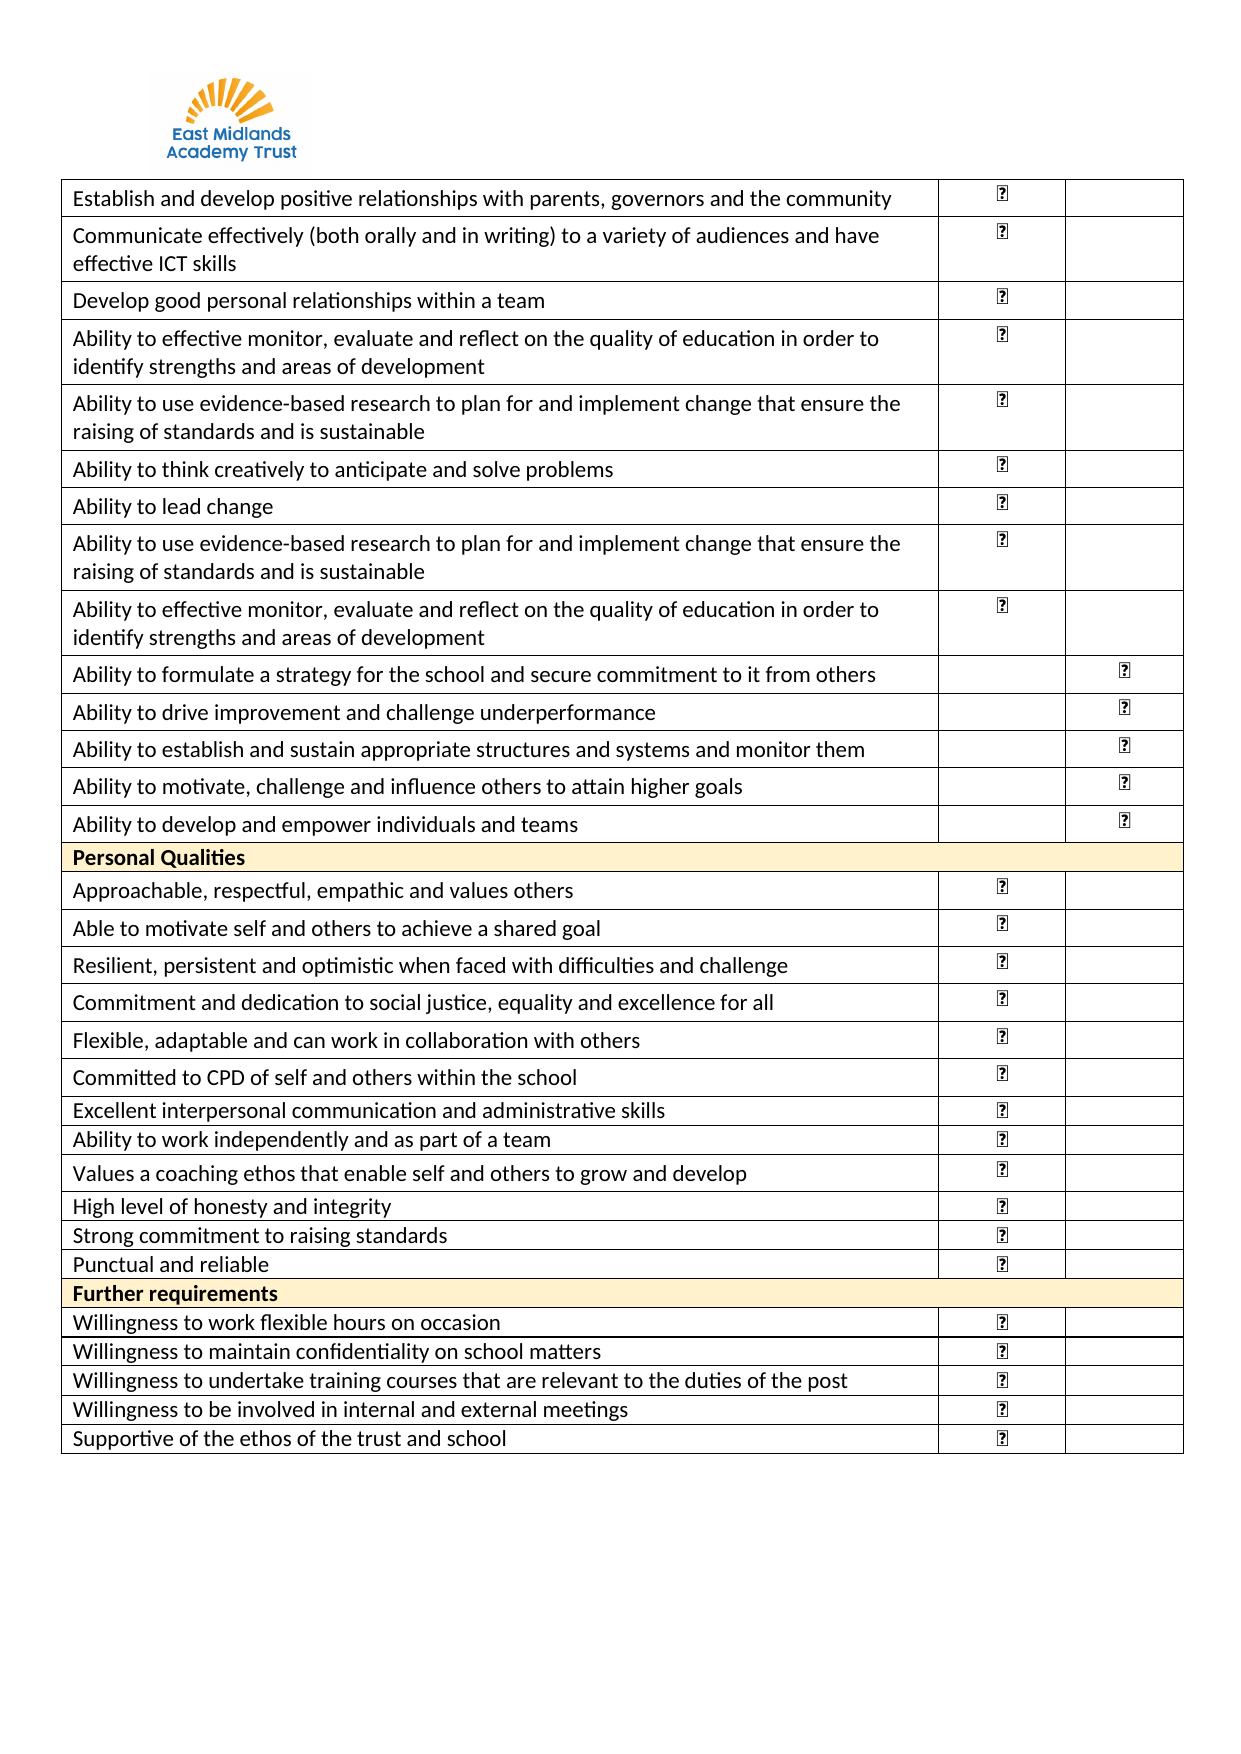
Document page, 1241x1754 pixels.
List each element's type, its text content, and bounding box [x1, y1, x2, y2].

table_cell  [939, 525, 1065, 590]
table_cell [1066, 1192, 1183, 1220]
table_cell Further requirements [62, 1279, 1183, 1307]
table_cell  [939, 217, 1065, 281]
table_cell Ability to develop and empower individuals and teams [62, 806, 938, 842]
table_cell [1066, 1338, 1183, 1365]
table_cell [1066, 1366, 1183, 1394]
table_cell Communicate effectively (both orally and in writing) to a variety of audiences and have effective ICT skills [62, 217, 938, 281]
table_cell Willingness to be involved in internal and external meetings [62, 1396, 938, 1423]
table_cell [1066, 1126, 1183, 1154]
table_cell Committed to CPD of self and others within the school [62, 1059, 938, 1096]
table_cell [1066, 1221, 1183, 1249]
table_cell Ability to think creatively to anticipate and solve problems [62, 451, 938, 487]
table_cell Excellent interpersonal communication and administrative skills [62, 1097, 938, 1124]
table_cell Ability to work independently and as part of a team [62, 1126, 938, 1154]
table_cell  [939, 1192, 1065, 1220]
table_cell Approachable, respectful, empathic and values others [62, 872, 938, 908]
table_cell [1066, 217, 1183, 281]
table_cell [939, 694, 1065, 730]
table_cell Ability to establish and sustain appropriate structures and systems and monitor them [62, 731, 938, 767]
table_cell  [1066, 694, 1183, 730]
table_cell [1066, 1155, 1183, 1191]
picture [150, 73, 313, 179]
table_cell [1066, 525, 1183, 590]
table_cell Ability to motivate, challenge and influence others to attain higher goals [62, 768, 938, 805]
table_cell Ability to use evidence-based research to plan for and implement change that ensure the raising of standards and is sustainable [62, 385, 938, 449]
table_cell Ability to use evidence-based research to plan for and implement change that ensure the raising of standards and is sustainable [62, 525, 938, 590]
table_cell  [939, 872, 1065, 908]
table_cell  [939, 1396, 1065, 1423]
table_cell [1066, 984, 1183, 1021]
table_cell  [939, 451, 1065, 487]
table_cell Willingness to maintain confidentiality on school matters [62, 1338, 938, 1365]
table_cell  [939, 1059, 1065, 1096]
table_cell [1066, 282, 1183, 319]
table_cell [1066, 180, 1183, 216]
table_cell Willingness to undertake training courses that are relevant to the duties of the post [62, 1366, 938, 1394]
table_cell [1066, 488, 1183, 524]
table_cell  [1066, 806, 1183, 842]
table_cell Punctual and reliable [62, 1250, 938, 1278]
table_cell  [939, 1250, 1065, 1278]
table_cell  [939, 385, 1065, 449]
table_cell [939, 656, 1065, 692]
table_cell [1066, 947, 1183, 983]
table_cell [1066, 1250, 1183, 1278]
table_cell Supportive of the ethos of the trust and school [62, 1425, 938, 1453]
table_cell  [1066, 731, 1183, 767]
table_cell  [939, 282, 1065, 319]
table_cell [1066, 1308, 1183, 1336]
table_cell [1066, 1396, 1183, 1423]
table_cell High level of honesty and integrity [62, 1192, 938, 1220]
table_cell Develop good personal relationships within a team [62, 282, 938, 319]
table_cell  [939, 1221, 1065, 1249]
table_cell Able to motivate self and others to achieve a shared goal [62, 910, 938, 946]
table_cell [1066, 591, 1183, 655]
table_cell [1066, 1022, 1183, 1058]
table_cell Ability to effective monitor, evaluate and reflect on the quality of education in order to identify strengths and areas of development [62, 591, 938, 655]
table_cell  [939, 910, 1065, 946]
table_cell  [939, 1097, 1065, 1124]
table_cell Ability to lead change [62, 488, 938, 524]
table_cell [939, 806, 1065, 842]
table_cell Establish and develop positive relationships with parents, governors and the community [62, 180, 938, 216]
table_cell Commitment and dedication to social justice, equality and excellence for all [62, 984, 938, 1021]
table_cell  [939, 984, 1065, 1021]
table_cell [1066, 451, 1183, 487]
table_cell [939, 768, 1065, 805]
table_cell  [939, 1425, 1065, 1453]
table_cell  [1066, 768, 1183, 805]
table_cell Flexible, adaptable and can work in collaboration with others [62, 1022, 938, 1058]
table_cell  [1066, 656, 1183, 692]
table_cell  [939, 1366, 1065, 1394]
table_cell [939, 731, 1065, 767]
table_cell Values a coaching ethos that enable self and others to grow and develop [62, 1155, 938, 1191]
table_cell  [939, 180, 1065, 216]
table_cell  [939, 1155, 1065, 1191]
table_cell  [939, 488, 1065, 524]
table_cell [1066, 1097, 1183, 1124]
table_cell [1066, 1425, 1183, 1453]
table_cell [1066, 385, 1183, 449]
table_cell Ability to formulate a strategy for the school and secure commitment to it from others [62, 656, 938, 692]
table_cell [1066, 872, 1183, 908]
table_cell  [939, 1308, 1065, 1336]
table_cell Resilient, persistent and optimistic when faced with difficulties and challenge [62, 947, 938, 983]
table_cell  [939, 591, 1065, 655]
table_cell  [939, 1022, 1065, 1058]
table_cell Personal Qualities [62, 843, 1183, 871]
table_cell  [939, 947, 1065, 983]
table_cell Ability to effective monitor, evaluate and reflect on the quality of education in order to identify strengths and areas of development [62, 320, 938, 384]
table_cell Willingness to work flexible hours on occasion [62, 1308, 938, 1336]
table_cell  [939, 320, 1065, 384]
table_cell Strong commitment to raising standards [62, 1221, 938, 1249]
table_cell [1066, 910, 1183, 946]
table_cell  [939, 1126, 1065, 1154]
table_cell [1066, 1059, 1183, 1096]
table_cell Ability to drive improvement and challenge underperformance [62, 694, 938, 730]
table_cell  [939, 1338, 1065, 1365]
table_cell [1066, 320, 1183, 384]
